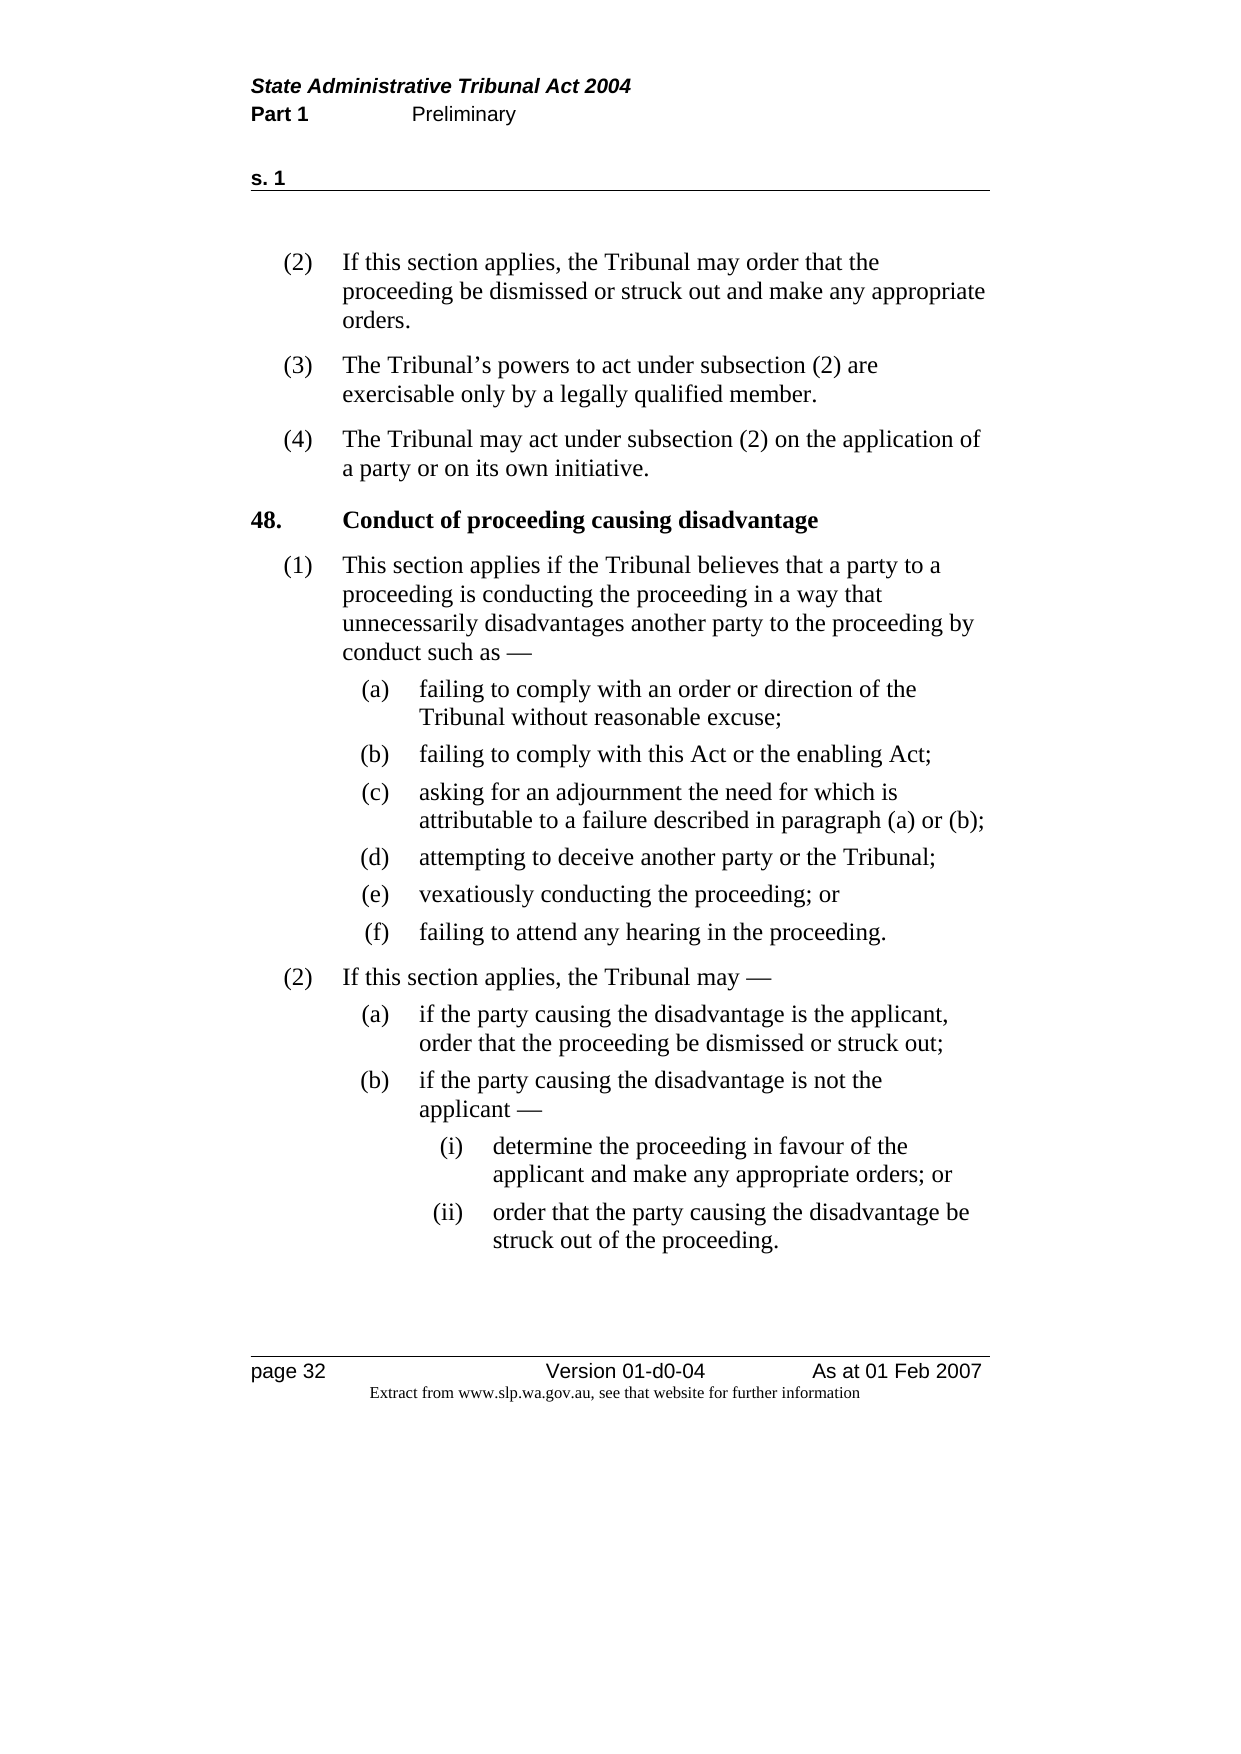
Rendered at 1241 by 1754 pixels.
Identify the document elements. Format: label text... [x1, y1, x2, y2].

text (4) The Tribunal may act under subsection (2) on the application of a party or on its own initiative. [251, 424, 990, 482]
text (b) failing to comply with this Act or the enabling Act; [251, 739, 990, 768]
text (1) This section applies if the Tribunal believes that a party to a proceeding is conducting the proceeding in a way that unnecessarily disadvantages another party to the proceeding by conduct such as — [251, 550, 990, 665]
text (b) if the party causing the disadvantage is not the applicant — [251, 1065, 990, 1122]
subtitle 48. Conduct of proceeding causing disadvantage [251, 505, 990, 534]
text (e) vexatiously conducting the proceeding; or [251, 879, 990, 908]
text (ii) order that the party causing the disadvantage be struck out of the proceeding. [251, 1197, 990, 1254]
text (2) If this section applies, the Tribunal may order that the proceeding be dismissed or struck out and make any appropriate orders. [251, 247, 990, 334]
text (3) The Tribunal’s powers to act under subsection (2) are exercisable only by a legally qualified member. [251, 350, 990, 408]
text (c) asking for an adjournment the need for which is attributable to a failure described in paragraph (a) or (b); [251, 777, 990, 834]
text (i) determine the proceeding in favour of the applicant and make any appropriate orders; or [251, 1131, 990, 1188]
text (a) failing to comply with an order or direction of the Tribunal without reasonable excuse; [251, 674, 990, 731]
text (d) attempting to deceive another party or the Tribunal; [251, 842, 990, 871]
text (2) If this section applies, the Tribunal may — [251, 962, 990, 991]
text (a) if the party causing the disadvantage is the applicant, order that the proceeding be dismissed or struck out; [251, 999, 990, 1057]
text (f) failing to attend any hearing in the proceeding. [251, 917, 990, 945]
